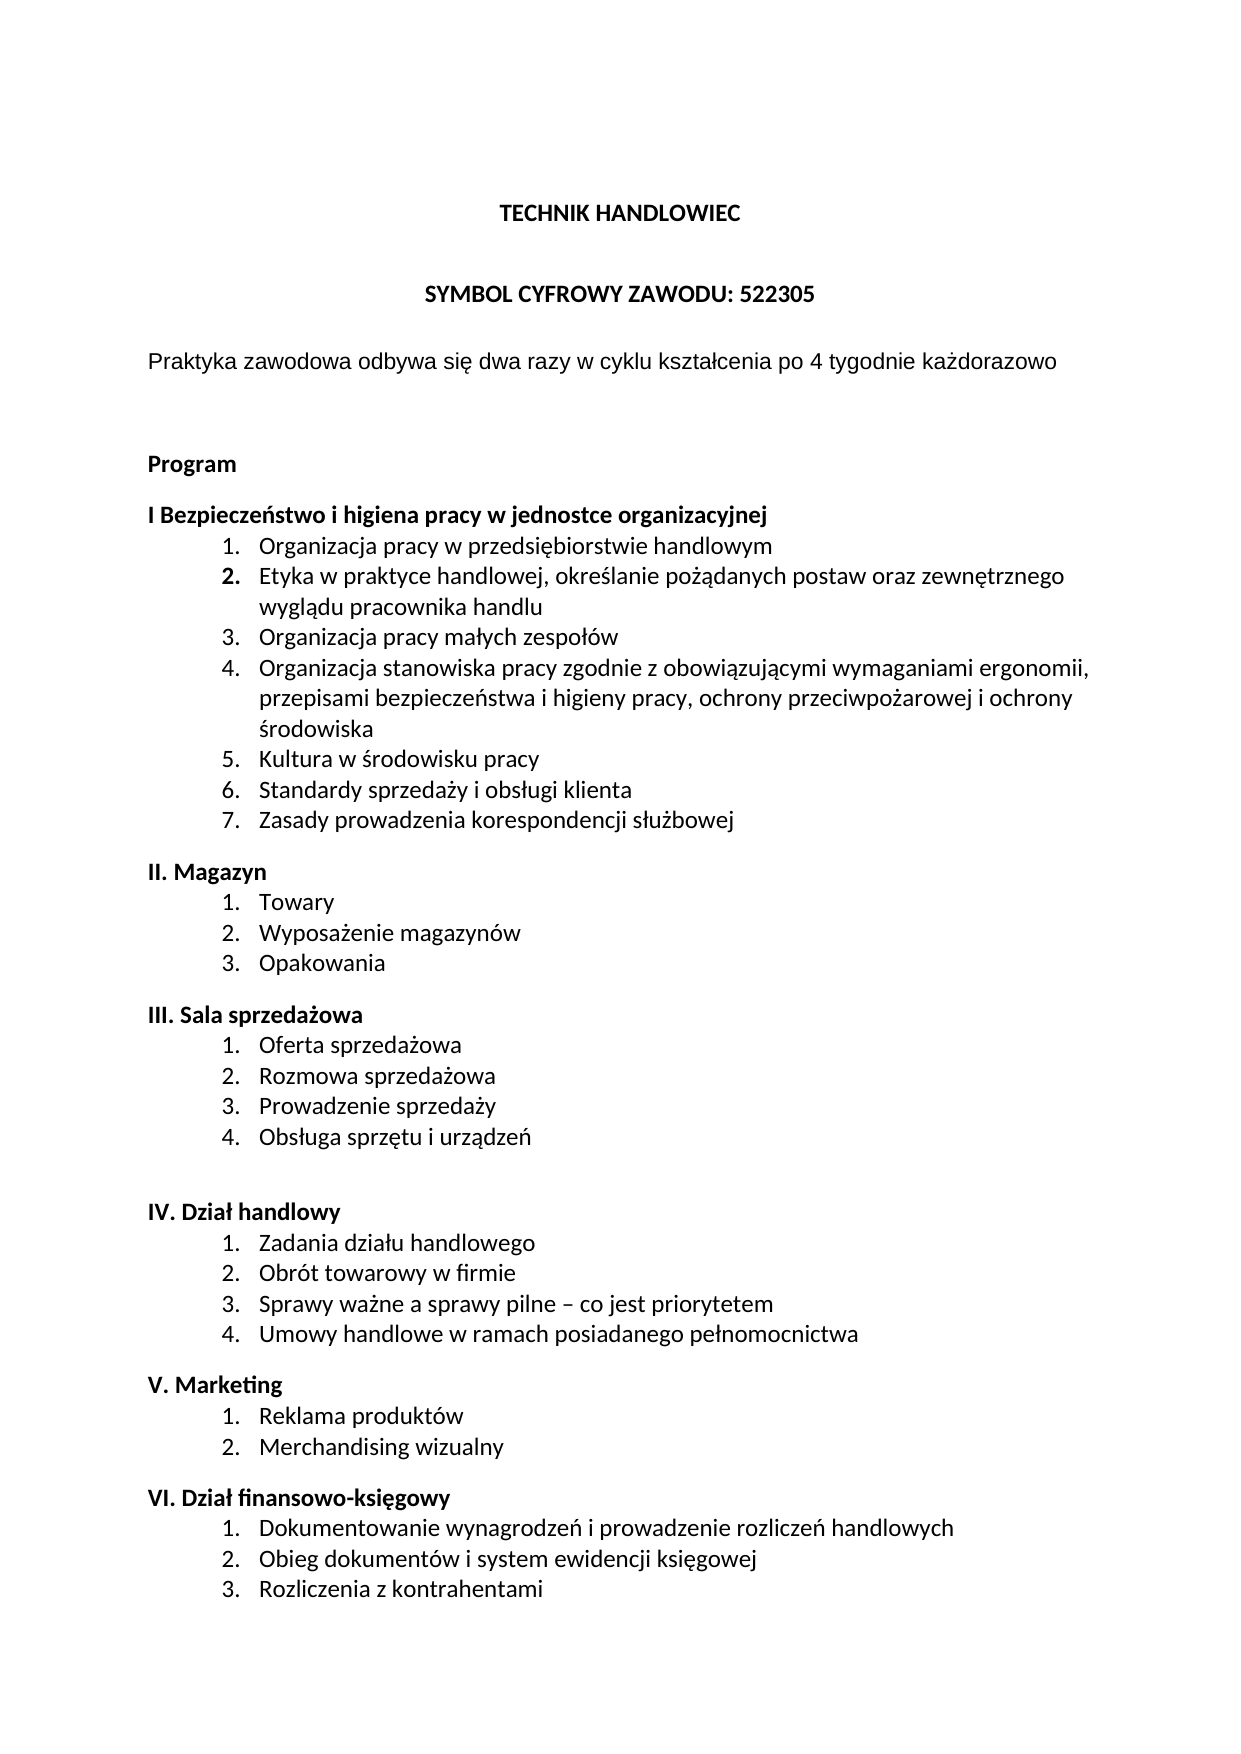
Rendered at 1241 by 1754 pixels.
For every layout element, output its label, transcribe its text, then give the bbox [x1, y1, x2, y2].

subtitle I Bezpieczeństwo i higiena pracy w jednostce organizacyjnej [148, 499, 1093, 530]
subtitle Program [148, 448, 1093, 478]
list Oferta sprzedażowa [221, 1029, 1093, 1060]
subtitle V. Marketing [148, 1369, 1093, 1400]
subtitle VI. Dział finansowo-księgowy [148, 1482, 1093, 1512]
list Reklama produktów [221, 1400, 1093, 1431]
list Prowadzenie sprzedaży [221, 1090, 1093, 1121]
list Towary [221, 886, 1093, 917]
list Etyka w praktyce handlowej, określanie pożądanych postaw oraz zewnętrznego wyglądu pracownika handlu [221, 560, 1093, 621]
subtitle IV. Dział handlowy [148, 1196, 1093, 1227]
list Rozmowa sprzedażowa [221, 1060, 1093, 1090]
subtitle SYMBOL CYFROWY ZAWODU: 522305 [148, 278, 1093, 309]
list Kultura w środowisku pracy [221, 743, 1093, 774]
list Sprawy ważne a sprawy pilne – co jest priorytetem [221, 1288, 1093, 1318]
subtitle III. Sala sprzedażowa [148, 999, 1093, 1029]
list Zadania działu handlowego [221, 1227, 1093, 1257]
list Organizacja stanowiska pracy zgodnie z obowiązującymi wymaganiami ergonomii, przepisami bezpieczeństwa i higieny pracy, ochrony przeciwpożarowej i ochrony środowiska [221, 652, 1093, 743]
list Opakowania [221, 947, 1093, 978]
list Wyposażenie magazynów [221, 917, 1093, 947]
list Rozliczenia z kontrahentami [221, 1573, 1093, 1604]
list Umowy handlowe w ramach posiadanego pełnomocnictwa [221, 1318, 1093, 1349]
list Standardy sprzedaży i obsługi klienta [221, 774, 1093, 804]
list Obsługa sprzętu i urządzeń [221, 1121, 1093, 1151]
list Zasady prowadzenia korespondencji służbowej [221, 804, 1093, 835]
list Obieg dokumentów i system ewidencji księgowej [221, 1543, 1093, 1573]
subtitle TECHNIK HANDLOWIEC [148, 198, 1093, 228]
list Organizacja pracy małych zespołów [221, 621, 1093, 652]
list Merchandising wizualny [221, 1431, 1093, 1461]
subtitle II. Magazyn [148, 856, 1093, 886]
list Organizacja pracy w przedsiębiorstwie handlowym [221, 530, 1093, 560]
list Obrót towarowy w firmie [221, 1257, 1093, 1288]
text Praktyka zawodowa odbywa się dwa razy w cyklu kształcenia po 4 tygodnie każdorazowo [148, 348, 1093, 374]
list Dokumentowanie wynagrodzeń i prowadzenie rozliczeń handlowych [221, 1512, 1093, 1543]
